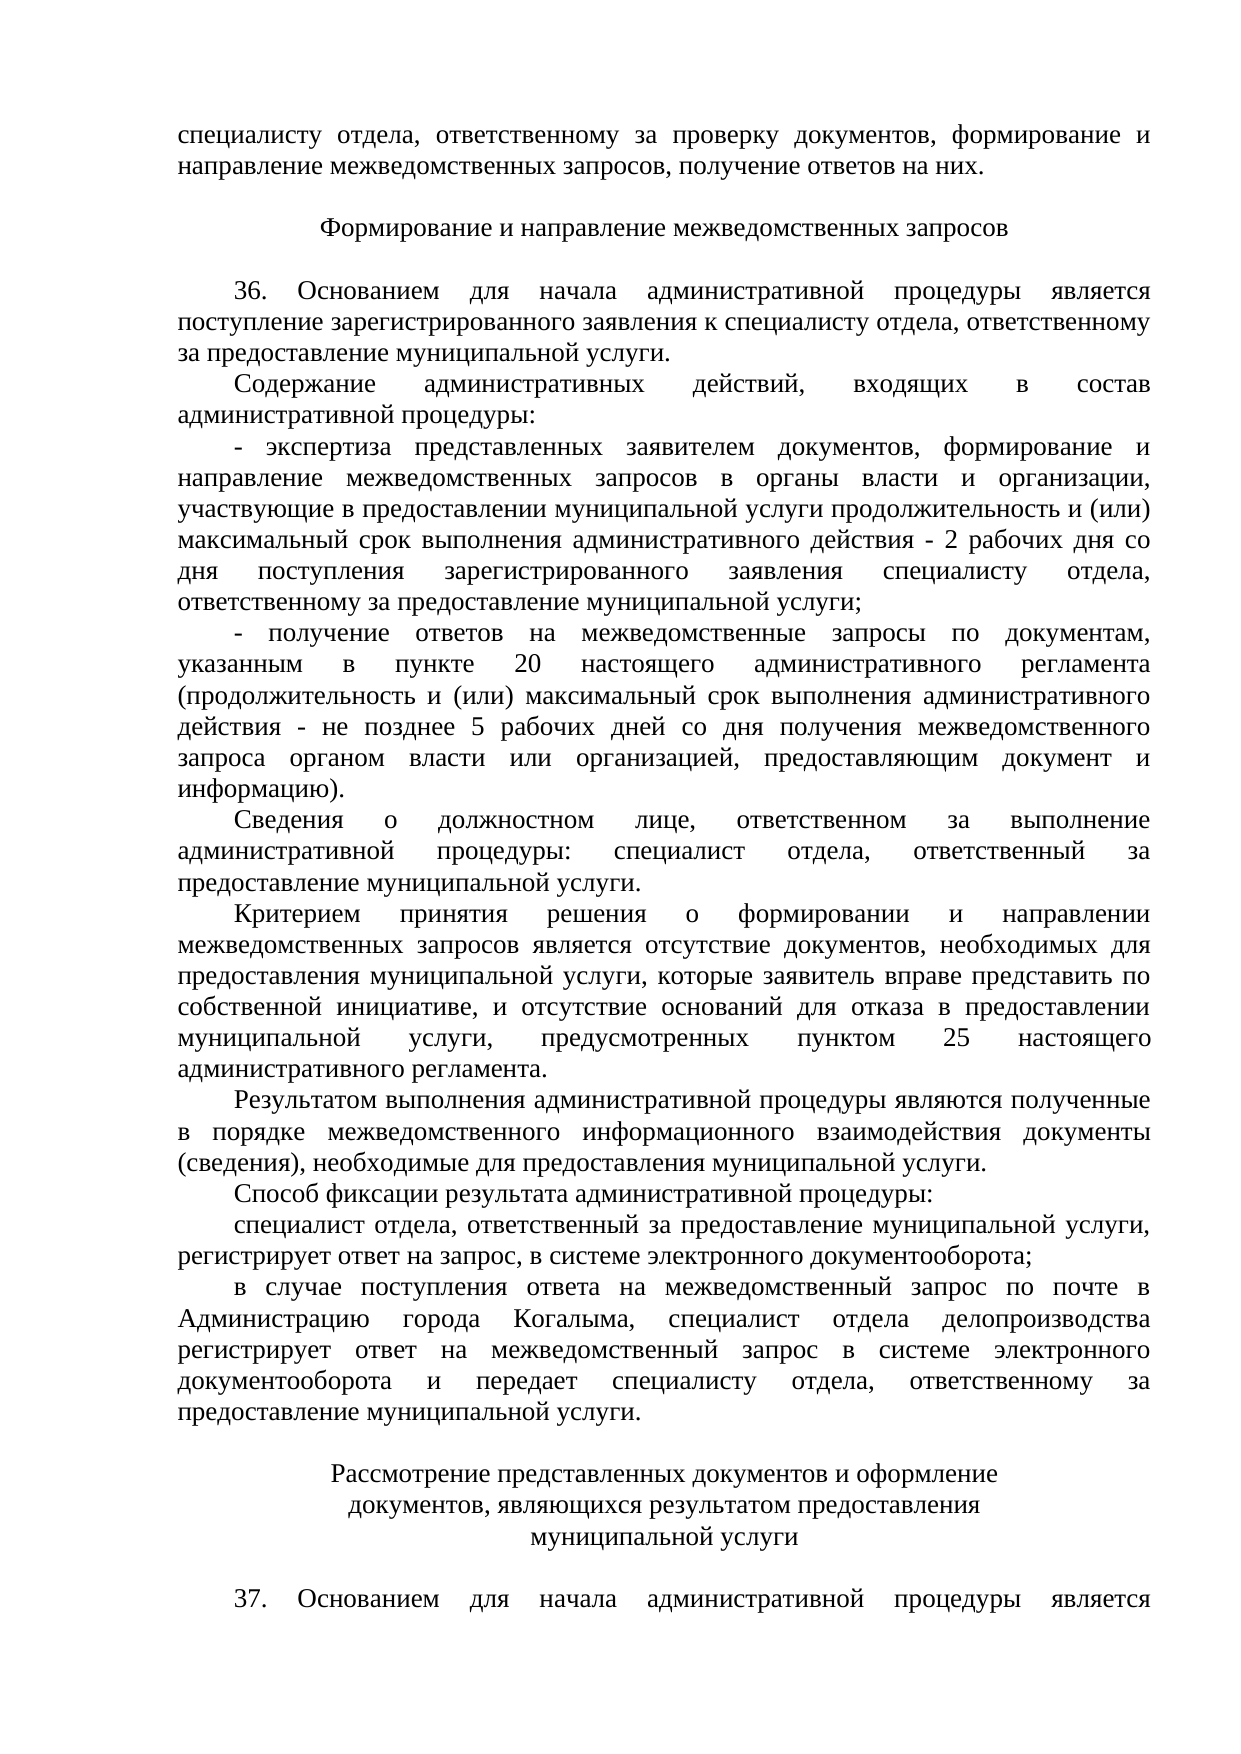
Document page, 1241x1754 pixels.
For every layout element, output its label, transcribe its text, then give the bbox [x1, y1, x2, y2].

text 36. Основанием для начала административной процедуры является поступление зарегистрированного заявления к специалисту отдела, ответственному за предоставление муниципальной услуги. [177, 274, 1152, 367]
text в случае поступления ответа на межведомственный запрос по почте в Администрацию города Когалыма, специалист отдела делопроизводства регистрирует ответ на межведомственный запрос в системе электронного документооборота и передает специалисту отдела, ответственному за предоставление муниципальной услуги. [177, 1271, 1152, 1426]
text Способ фиксации результата административной процедуры: [177, 1177, 1152, 1208]
text специалист отдела, ответственный за предоставление муниципальной услуги, регистрирует ответ на запрос, в системе электронного документооборота; [177, 1208, 1152, 1271]
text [177, 1582, 1152, 1613]
text Формирование и направление межведомственных запросов [177, 212, 1152, 243]
text Содержание административных действий, входящих в состав административной процедуры: [177, 367, 1152, 429]
text Рассмотрение представленных документов и оформление [177, 1457, 1152, 1488]
text - получение ответов на межведомственные запросы по документам, указанным в пункте 20 настоящего административного регламента (продолжительность и (или) максимальный срок выполнения административного действия - не позднее 5 рабочих дней со дня получения межведомственного запроса органом власти или организацией, предоставляющим документ и информацию). [177, 616, 1152, 803]
text муниципальной услуги [177, 1520, 1152, 1551]
text Сведения о должностном лице, ответственном за выполнение административной процедуры: специалист отдела, ответственный за предоставление муниципальной услуги. [177, 803, 1152, 897]
text - экспертиза представленных заявителем документов, формирование и направление межведомственных запросов в органы власти и организации, участвующие в предоставлении муниципальной услуги продолжительность и (или) максимальный срок выполнения административного действия - 2 рабочих дня со дня поступления зарегистрированного заявления специалисту отдела, ответственному за предоставление муниципальной услуги; [177, 429, 1152, 616]
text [177, 118, 1152, 180]
text Критерием принятия решения о формировании и направлении межведомственных запросов является отсутствие документов, необходимых для предоставления муниципальной услуги, которые заявитель вправе представить по собственной инициативе, и отсутствие оснований для отказа в предоставлении муниципальной услуги, предусмотренных пунктом 25 настоящего административного регламента. [177, 897, 1152, 1084]
text документов, являющихся результатом предоставления [177, 1488, 1152, 1520]
text Результатом выполнения административной процедуры являются полученные в порядке межведомственного информационного взаимодействия документы (сведения), необходимые для предоставления муниципальной услуги. [177, 1084, 1152, 1177]
